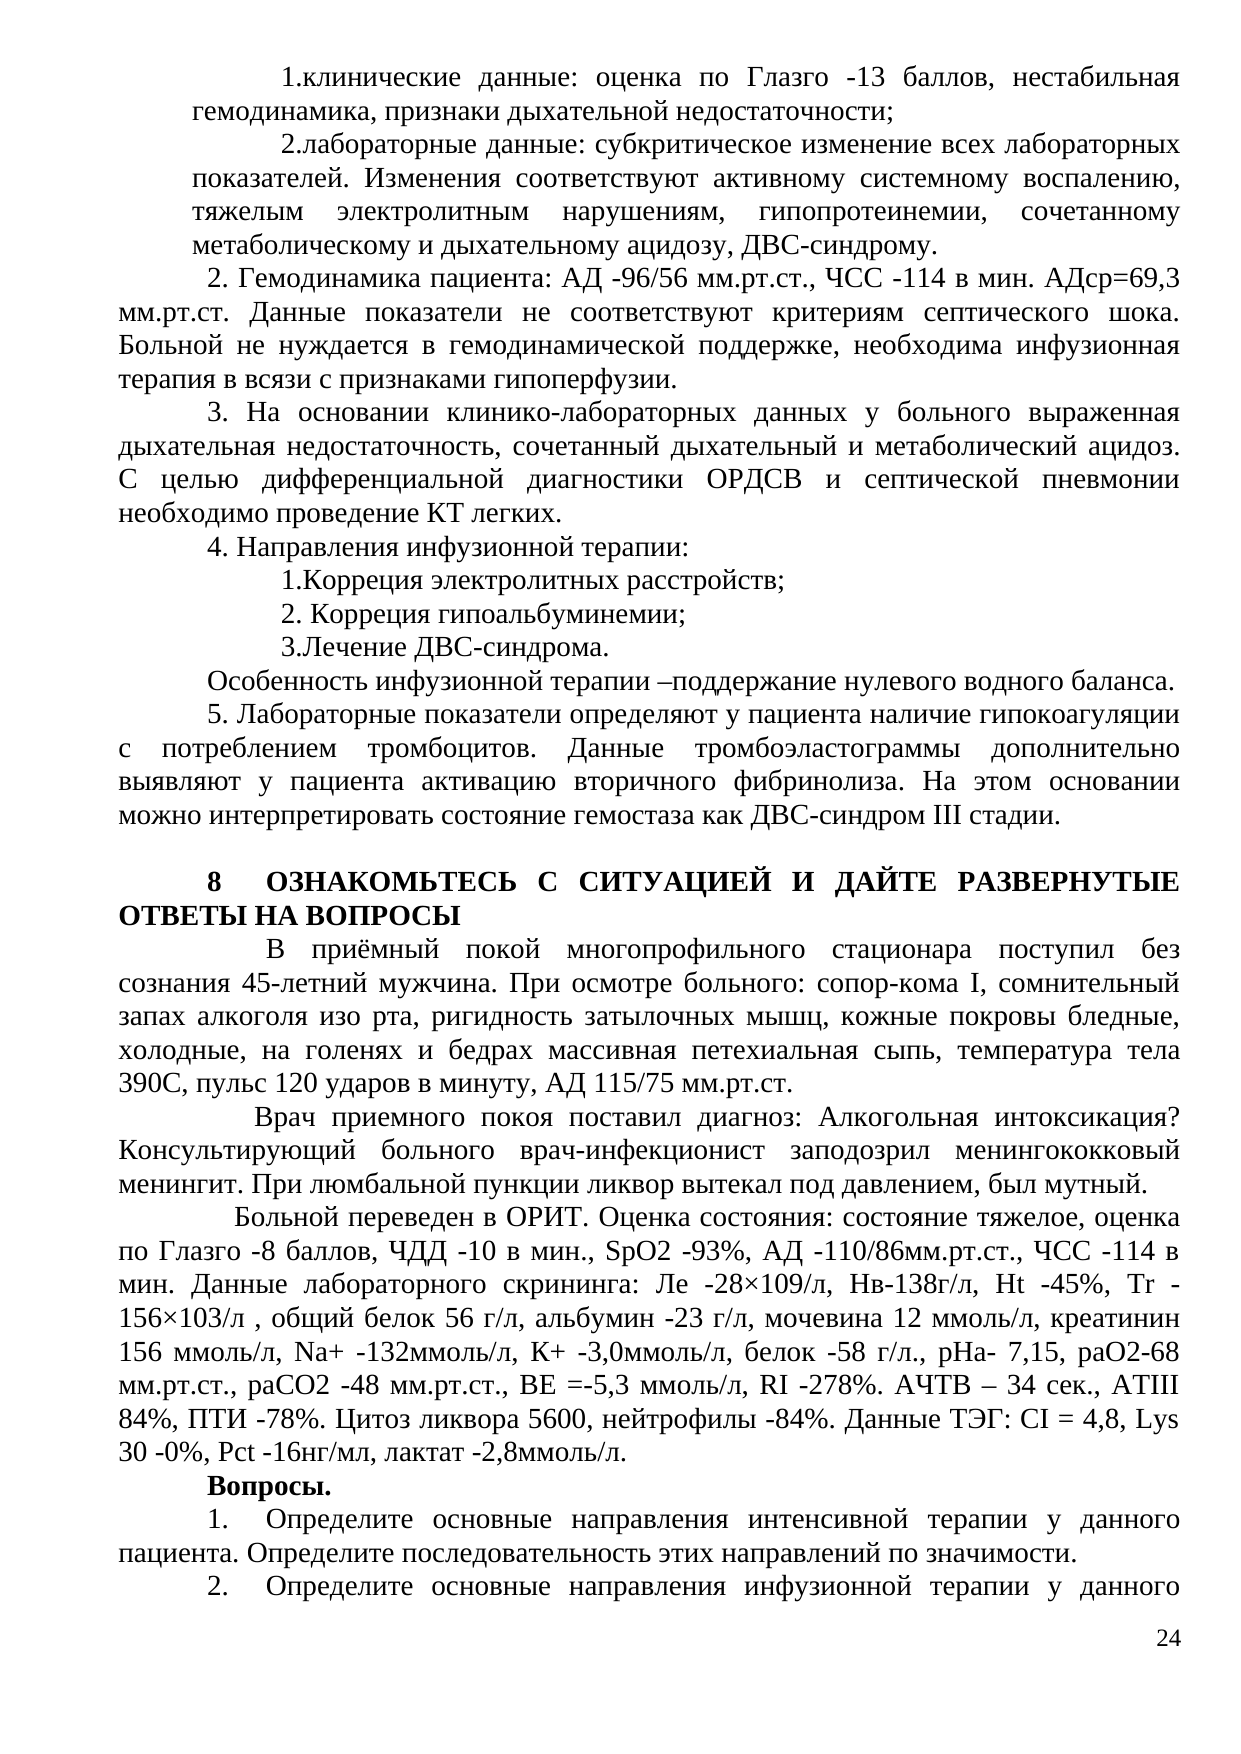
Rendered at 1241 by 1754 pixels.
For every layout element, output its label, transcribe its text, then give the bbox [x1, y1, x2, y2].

text 4. Направления инфузионной терапии: [118, 529, 1181, 562]
text 2. Гемодинамика пациента: АД -96/56 мм.рт.ст., ЧСС -114 в мин. АДср=69,3 мм.рт.ст. Данные показатели не соответствуют критериям септического шока. Больной не нуждается в гемодинамической поддержке, необходима инфузионная терапия в всязи с признаками гипоперфузии. [118, 260, 1181, 394]
text 3. На основании клинико-лабораторных данных у больного выраженная дыхательная недостаточность, сочетанный дыхательный и метаболический ацидоз. С целью дифференциальной диагностики ОРДСВ и септической пневмонии необходимо проведение КТ легких. [118, 394, 1181, 529]
text 1.Корреция электролитных расстройств; [192, 562, 1181, 596]
text 5. Лабораторные показатели определяют у пациента наличие гипокоагуляции с потреблением тромбоцитов. Данные тромбоэластограммы дополнительно выявляют у пациента активацию вторичного фибринолиза. На этом основании можно интерпретировать состояние гемостаза как ДВС-синдром III стадии. [118, 696, 1181, 831]
text Особенность инфузионной терапии –поддержание нулевого водного баланса. [118, 663, 1181, 696]
text Врач приемного покоя поставил диагноз: Алкогольная интоксикация? Консультирующий больного врач-инфекционист заподозрил менингококковый менингит. При люмбальной пункции ликвор вытекал под давлением, был мутный. [118, 1099, 1181, 1199]
text 3.Лечение ДВС-синдрома. [192, 629, 1181, 663]
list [118, 1568, 1181, 1602]
text 2.лабораторные данные: субкритическое изменение всех лабораторных показателей. Изменения соответствуют активному системному воспалению, тяжелым электролитным нарушениям, гипопротеинемии, сочетанному метаболическому и дыхательному ацидозу, ДВС-синдрому. [192, 126, 1181, 260]
text В приёмный покой многопрофильного стационара поступил без сознания 45-летний мужчина. При осмотре больного: сопор-кома I, сомнительный запах алкоголя изо рта, ригидность затылочных мышц, кожные покровы бледные, холодные, на голенях и бедрах массивная петехиальная сыпь, температура тела 390С, пульс 120 ударов в минуту, АД 115/75 мм.рт.ст. [118, 931, 1181, 1099]
text Больной переведен в ОРИТ. Оценка состояния: состояние тяжелое, оценка по Глазго -8 баллов, ЧДД -10 в мин., SpО2 -93%, АД -110/86мм.рт.ст., ЧСС -114 в мин. Данные лабораторного скрининга: Ле -28×109/л, Нв-138г/л, Ht -45%, Тr -156×103/л , общий белок 56 г/л, альбумин -23 г/л, мочевина 12 ммоль/л, креатинин 156 ммоль/л, Na+ -132ммоль/л, К+ -3,0ммоль/л, белок -58 г/л., рНа- 7,15, раО2-68 мм.рт.ст., раСО2 -48 мм.рт.ст., ВЕ =-5,3 ммоль/л, RI -278%. АЧТВ – 34 сек., АТIII 84%, ПТИ -78%. Цитоз ликвора 5600, нейтрофилы -84%. Данные ТЭГ: СI = 4,8, Lys 30 -0%, Pct -16нг/мл, лактат -2,8ммоль/л. [118, 1199, 1181, 1468]
text 8 ОЗНАКОМЬТЕСЬ С СИТУАЦИЕЙ И ДАЙТЕ РАЗВЕРНУТЫЕ ОТВЕТЫ НА ВОПРОСЫ [118, 864, 1181, 931]
text Вопросы. [118, 1468, 1181, 1501]
list Определите основные направления интенсивной терапии у данного пациента. Определите последовательность этих направлений по значимости. [118, 1501, 1181, 1568]
text 2. Корреция гипоальбуминемии; [192, 596, 1181, 629]
text 1.клинические данные: оценка по Глазго -13 баллов, нестабильная гемодинамика, признаки дыхательной недостаточности; [192, 59, 1181, 126]
